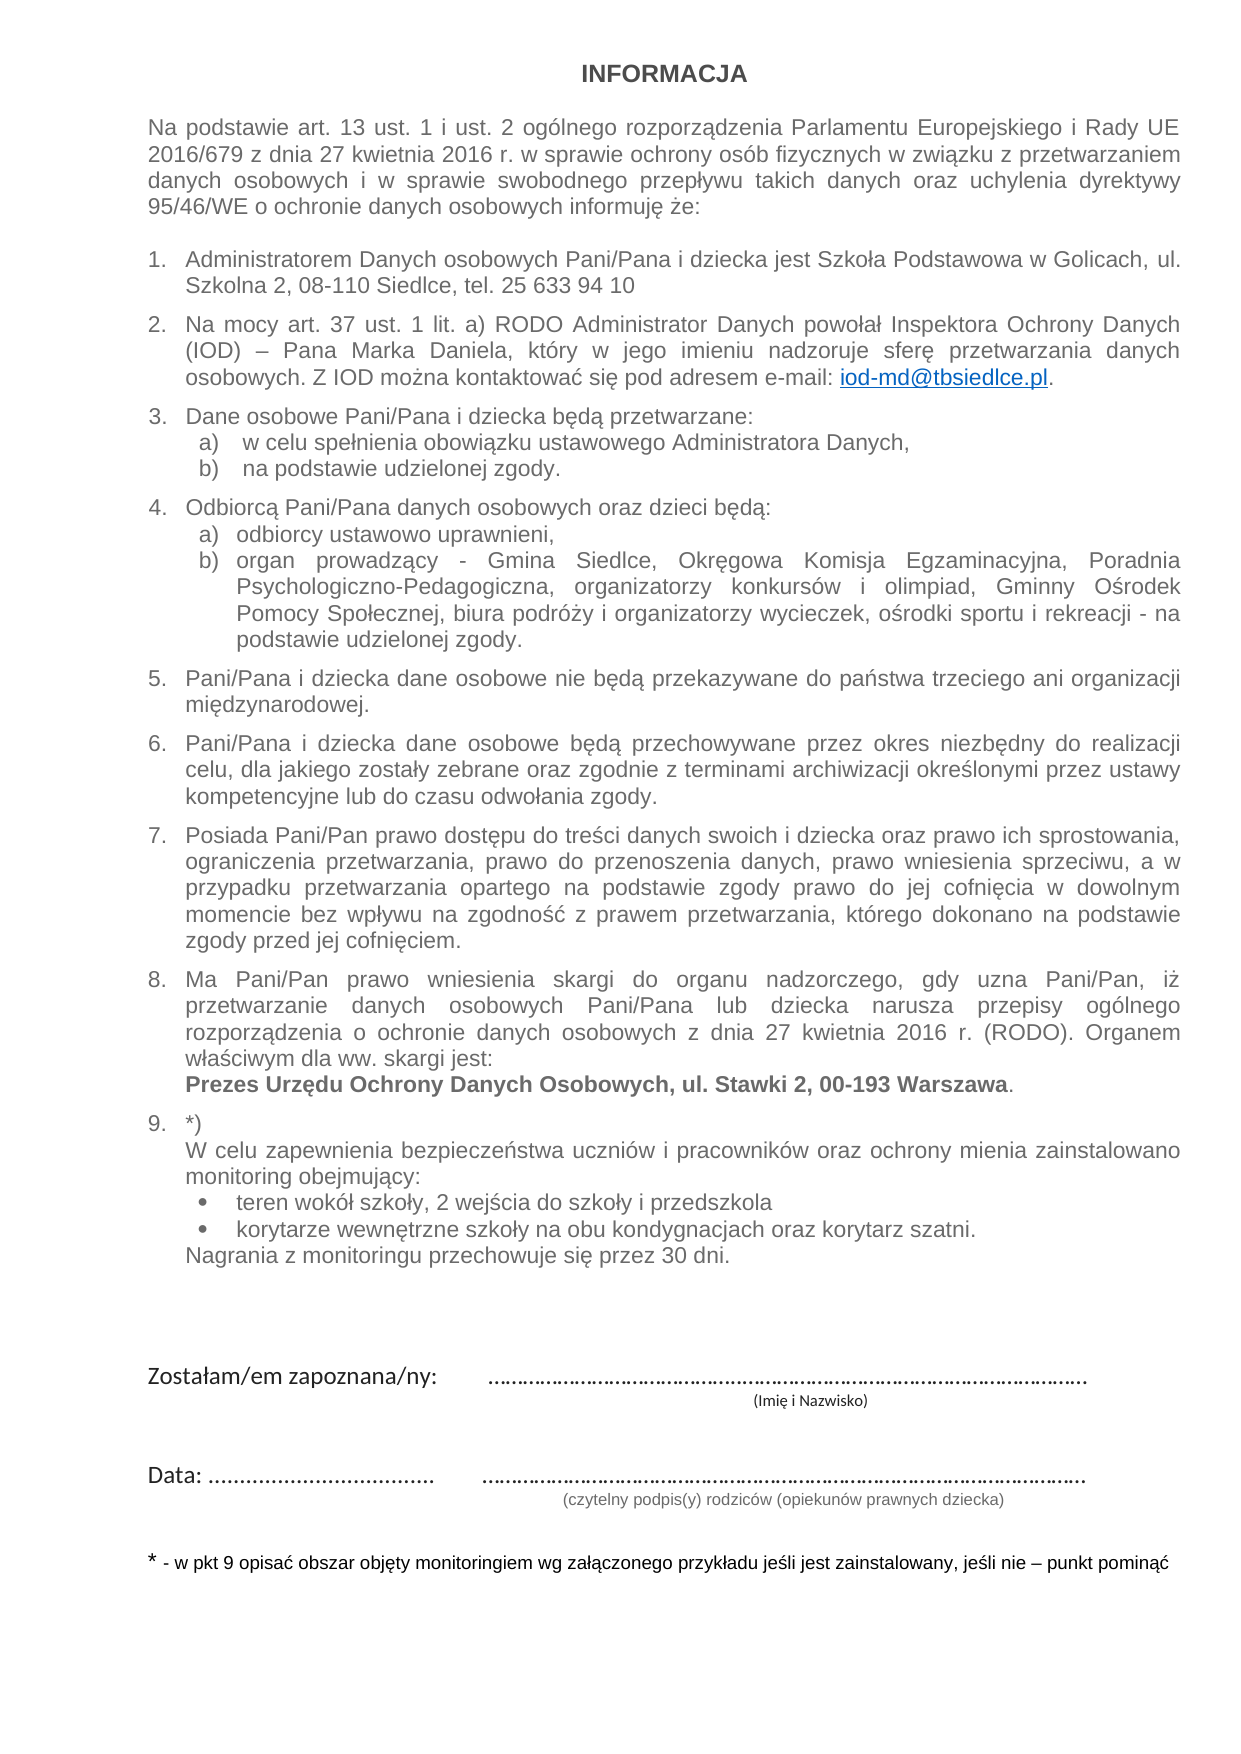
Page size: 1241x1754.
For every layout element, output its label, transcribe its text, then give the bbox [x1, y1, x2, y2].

list organ prowadzący - Gmina Siedlce, Okręgowa Komisja Egzaminacyjna, Poradnia Psychologiczno-Pedagogiczna, organizatorzy konkursów i olimpiad, Gminny Ośrodek Pomocy Społecznej, biura podróży i organizatorzy wycieczek, ośrodki sportu i rekreacji - na podstawie udzielonej zgody. [199, 547, 1181, 652]
list *) [148, 1110, 1181, 1137]
list W celu zapewnienia bezpieczeństwa uczniów i pracowników oraz ochrony mienia zainstalowano monitoring obejmujący: [185, 1137, 1181, 1189]
list Na mocy art. 37 ust. 1 lit. a) RODO Administrator Danych powołał Inspektora Ochrony Danych (IOD) – Pana Marka Daniela, który w jego imieniu nadzoruje sferę przetwarzania danych osobowych. Z IOD można kontaktować się pod adresem e-mail: iod-md@tbsiedlce.pl. [148, 311, 1181, 390]
list Dane osobowe Pani/Pana i dziecka będą przetwarzane: [148, 403, 1181, 429]
text * - w pkt 9 opisać obszar objęty monitoringiem wg załączonego przykładu jeśli jest zainstalowany, jeśli nie – punkt pominąć [148, 1548, 1181, 1574]
text (Imię i Nazwisko) [753, 1390, 1181, 1411]
list Odbiorcą Pani/Pana danych osobowych oraz dzieci będą: [148, 494, 1181, 521]
text Na podstawie art. 13 ust. 1 i ust. 2 ogólnego rozporządzenia Parlamentu Europejskiego i Rady UE 2016/679 z dnia 27 kwietnia 2016 r. w sprawie ochrony osób fizycznych w związku z przetwarzaniem danych osobowych i w sprawie swobodnego przepływu takich danych oraz uchylenia dyrektywy 95/46/WE o ochronie danych osobowych informuję że: [148, 114, 1181, 219]
list na podstawie udzielonej zgody. [199, 455, 1181, 482]
list Administratorem Danych osobowych Pani/Pana i dziecka jest Szkoła Podstawowa w Golicach, ul. Szkolna 2, 08-110 Siedlce, tel. 25 633 94 10 [148, 246, 1181, 299]
list Pani/Pana i dziecka dane osobowe nie będą przekazywane do państwa trzeciego ani organizacji międzynarodowej. [148, 665, 1181, 718]
list Posiada Pani/Pan prawo dostępu do treści danych swoich i dziecka oraz prawo ich sprostowania, ograniczenia przetwarzania, prawo do przenoszenia danych, prawo wniesienia sprzeciwu, a w przypadku przetwarzania opartego na podstawie zgody prawo do jej cofnięcia w dowolnym momencie bez wpływu na zgodność z prawem przetwarzania, którego dokonano na podstawie zgody przed jej cofnięciem. [148, 822, 1181, 953]
list Nagrania z monitoringu przechowuje się przez 30 dni. [185, 1242, 1181, 1268]
text INFORMACJA [148, 59, 1181, 88]
list teren wokół szkoły, 2 wejścia do szkoły i przedszkola [199, 1189, 1181, 1216]
text Data: .................................... …………………………………………………………………………………………… [148, 1459, 1181, 1490]
text (czytelny podpis(y) rodziców (opiekunów prawnych dziecka) [458, 1490, 1181, 1509]
list w celu spełnienia obowiązku ustawowego Administratora Danych, [199, 429, 1181, 455]
list odbiorcy ustawowo uprawnieni, [199, 521, 1181, 547]
list Ma Pani/Pan prawo wniesienia skargi do organu nadzorczego, gdy uzna Pani/Pan, iż przetwarzanie danych osobowych Pani/Pana lub dziecka narusza przepisy ogólnego rozporządzenia o ochronie danych osobowych z dnia 27 kwietnia 2016 r. (RODO). Organem właściwym dla ww. skargi jest: [148, 966, 1181, 1071]
list Prezes Urzędu Ochrony Danych Osobowych, ul. Stawki 2, 00-193 Warszawa. [185, 1071, 1181, 1098]
list Pani/Pana i dziecka dane osobowe będą przechowywane przez okres niezbędny do realizacji celu, dla jakiego zostały zebrane oraz zgodnie z terminami archiwizacji określonymi przez ustawy kompetencyjne lub do czasu odwołania zgody. [148, 730, 1181, 809]
list korytarze wewnętrzne szkoły na obu kondygnacjach oraz korytarz szatni. [199, 1216, 1181, 1242]
text Zostałam/em zapoznana/ny: ……………………………………..…………………………………………………… [148, 1360, 1181, 1390]
